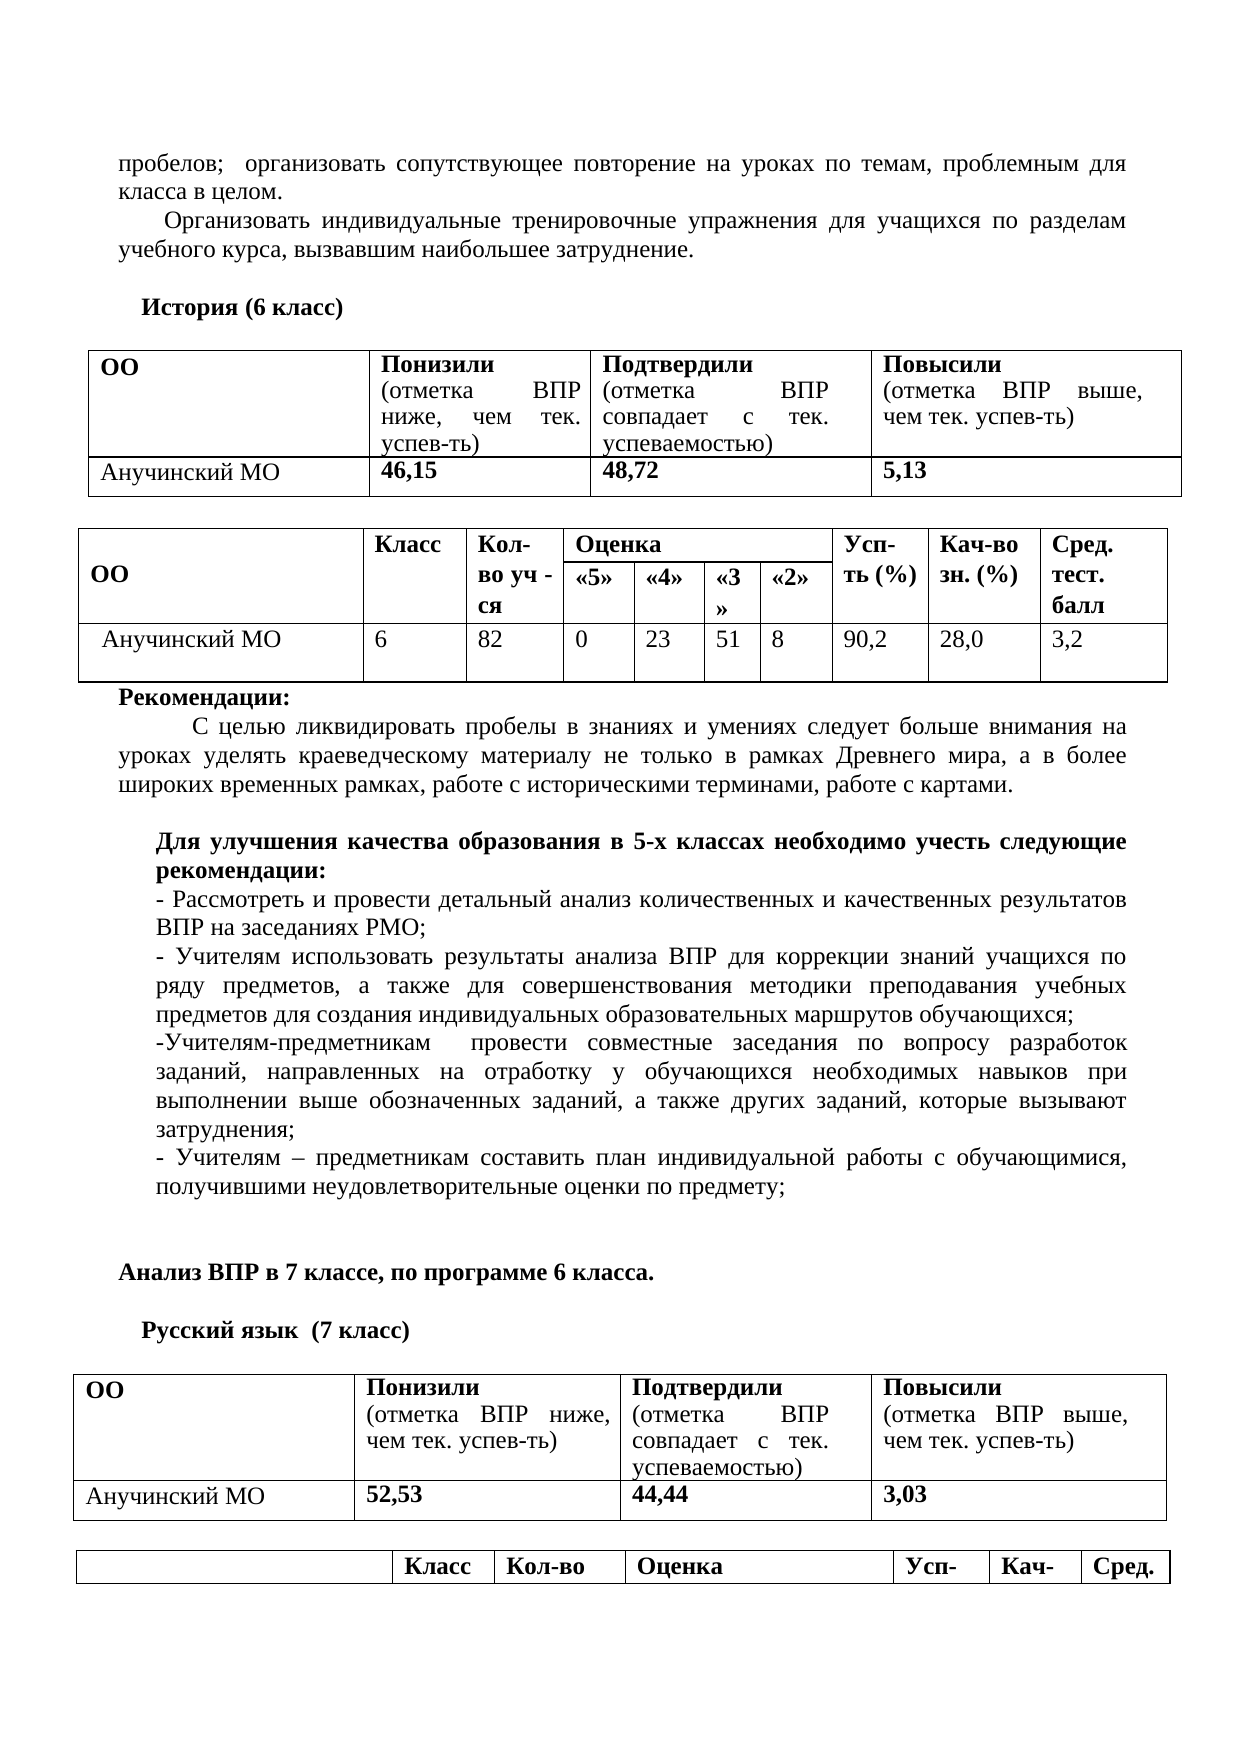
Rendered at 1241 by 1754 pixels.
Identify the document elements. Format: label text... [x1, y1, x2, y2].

table_header Подтвердили (отметка ВПР совпадает с тек. успеваемостью) [621, 1375, 871, 1480]
table_cell Анучинский МО [74, 1481, 354, 1520]
table_cell «2» [761, 563, 832, 623]
table_cell 6 [364, 624, 466, 681]
text - Учителям использовать результаты анализа ВПР для коррекции знаний учащихся по ряду предметов, а также для совершенствования методики преподавания учебных предметов для создания индивидуальных образовательных маршрутов обучающихся; [156, 941, 1128, 1027]
table_cell 8 [761, 624, 832, 681]
table_header Подтвердили (отметка ВПР совпадает с тек. успеваемостью) [591, 351, 871, 456]
text Рекомендации: [118, 683, 1128, 711]
table_cell 48,72 [591, 458, 871, 496]
text - Учителям – предметникам составить план индивидуальной работы с обучающимися, получившими неудовлетворительные оценки по предмету; [156, 1142, 1128, 1200]
table_header ОО [89, 351, 369, 456]
text -Учителям-предметникам провести совместные заседания по вопросу разработок заданий, направленных на отработку у обучающихся необходимых навыков при выполнении выше обозначенных заданий, а также других заданий, которые вызывают затруднения; [156, 1027, 1128, 1142]
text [118, 148, 1128, 205]
text С целью ликвидировать пробелы в знаниях и умениях следует больше внимания на уроках уделять краеведческому материалу не только в рамках Древнего мира, а в более широких временных рамках, работе с историческими терминами, работе с картами. [118, 711, 1128, 797]
table_cell «3» [705, 563, 760, 623]
table_header Кач-во зн. (%) [929, 529, 1040, 623]
text Для улучшения качества образования в 5-х классах необходимо учесть следующие рекомендации: [156, 826, 1128, 884]
table_header Сред. тест. балл [1082, 1551, 1169, 1583]
table_header Повысили (отметка ВПР выше, чем тек. успев-ть) [872, 351, 1181, 456]
table_header Повысили (отметка ВПР выше, чем тек. успев-ть) [872, 1375, 1166, 1480]
table_header Кол-во уч -ся [495, 1551, 625, 1583]
table_header ОО [74, 1375, 354, 1480]
text Анализ ВПР в 7 классе, по программе 6 класса. [118, 1257, 1128, 1286]
table_cell 82 [467, 624, 563, 681]
table_cell 52,53 [355, 1481, 620, 1520]
table_cell Анучинский МО [79, 624, 363, 681]
table_cell 46,15 [370, 458, 590, 496]
table_header Сред. тест. балл [1041, 529, 1167, 623]
table_header Усп-ть (%) [833, 529, 928, 623]
table_header ОО [79, 529, 363, 623]
table_cell 44,44 [621, 1481, 871, 1520]
table_cell 51 [705, 624, 760, 681]
table_header Кол-во уч -ся [467, 529, 563, 623]
table_cell «4» [635, 563, 704, 623]
table_cell Анучинский МО [89, 458, 369, 496]
table_cell 28,0 [929, 624, 1040, 681]
text Организовать индивидуальные тренировочные упражнения для учащихся по разделам учебного курса, вызвавшим наибольшее затруднение. [118, 205, 1128, 263]
table_header Класс [393, 1551, 494, 1583]
table_cell «5» [564, 563, 634, 623]
text - Рассмотреть и провести детальный анализ количественных и качественных результатов ВПР на заседаниях РМО; [156, 884, 1128, 941]
table_cell 5,13 [872, 458, 1181, 496]
table_header Усп-ть (%) [894, 1551, 989, 1583]
table_header Оценка [564, 529, 832, 561]
table_header ОО [77, 1551, 392, 1583]
text Русский язык (7 класс) [141, 1315, 1128, 1344]
table_cell 3,2 [1041, 624, 1167, 681]
text История (6 класс) [141, 292, 1128, 321]
table_header Оценка [626, 1551, 893, 1583]
table_header Класс [364, 529, 466, 623]
table_cell 3,03 [872, 1481, 1166, 1520]
table_header Понизили (отметка ВПР ниже, чем тек. успев-ть) [370, 351, 590, 456]
table_cell 23 [635, 624, 704, 681]
table_header Кач-во зн. (%) [990, 1551, 1081, 1583]
table_cell 90,2 [833, 624, 928, 681]
table_header Понизили (отметка ВПР ниже, чем тек. успев-ть) [355, 1375, 620, 1480]
table_cell 0 [564, 624, 634, 681]
